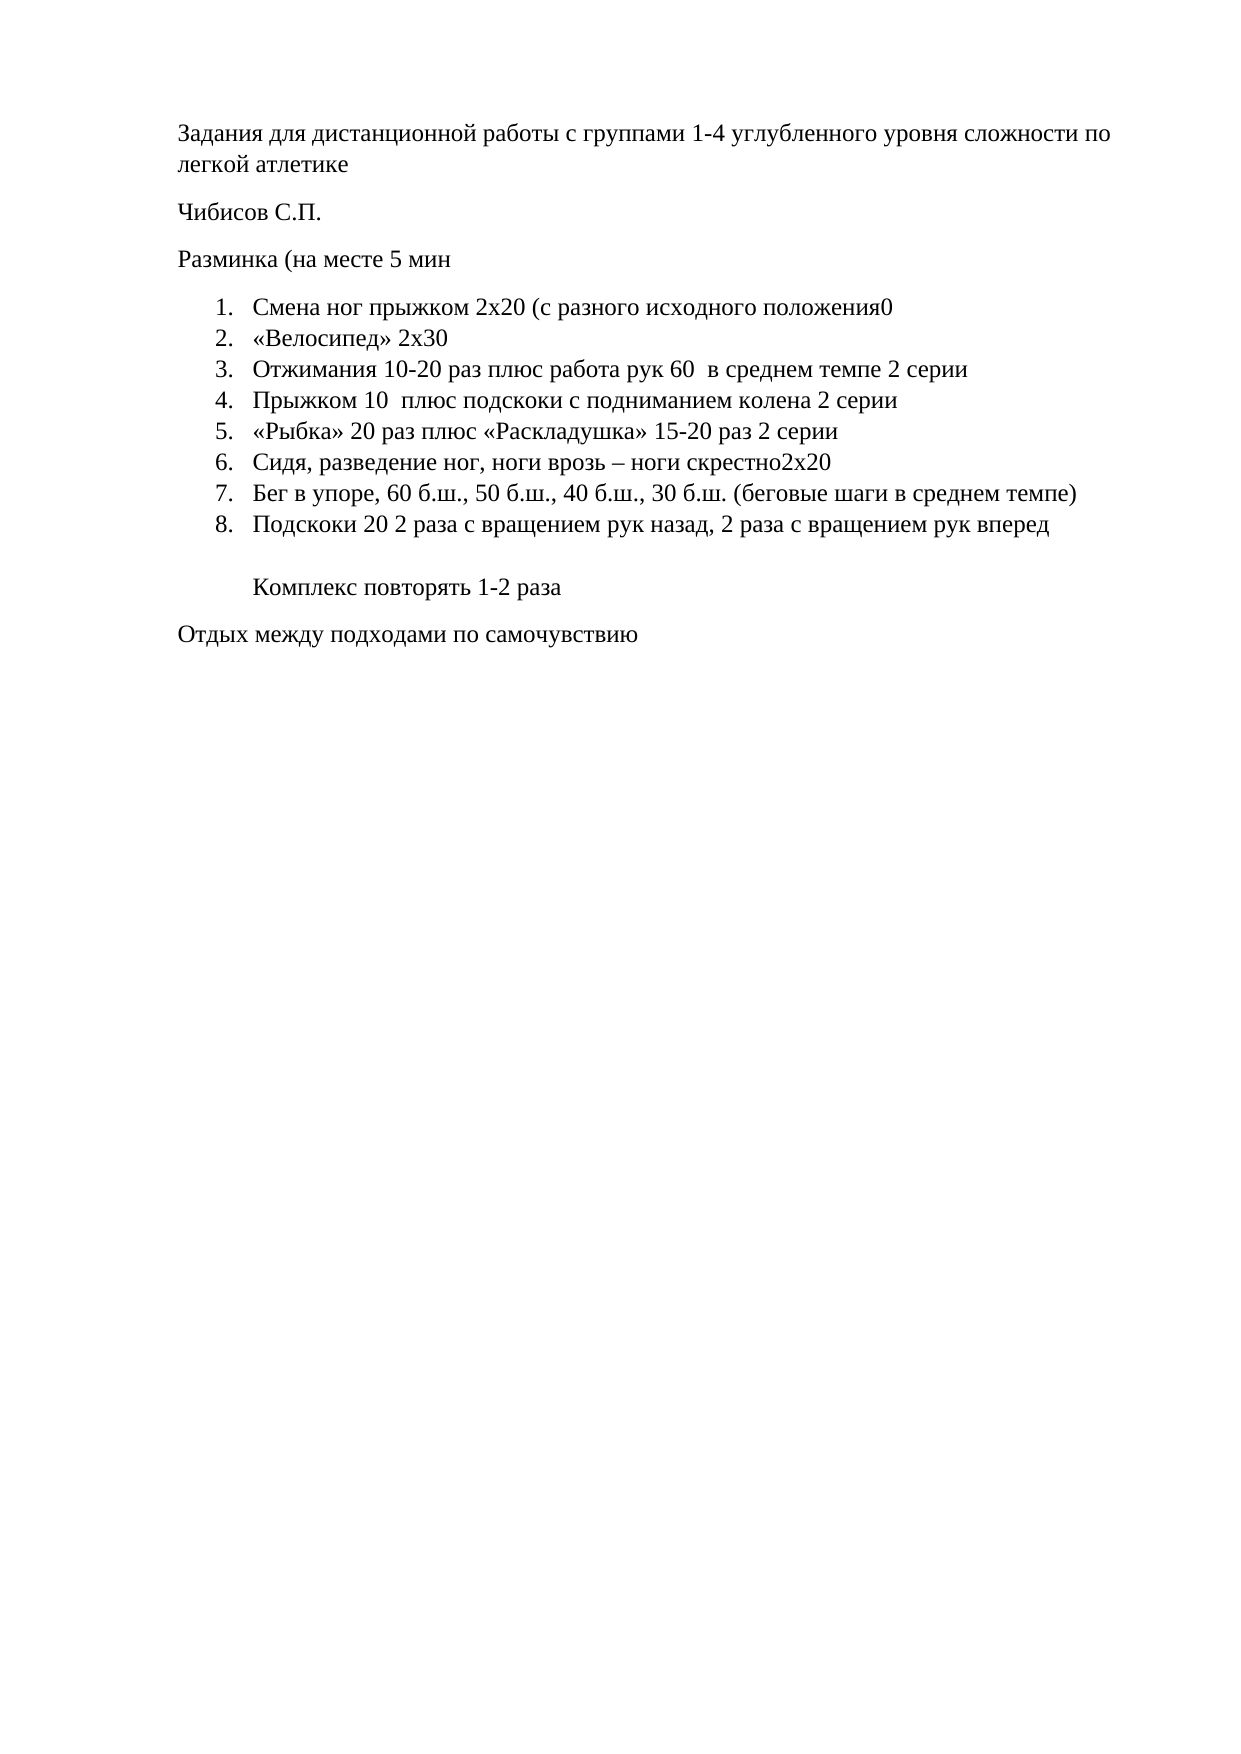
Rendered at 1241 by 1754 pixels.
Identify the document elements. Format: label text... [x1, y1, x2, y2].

text Чибисов С.П. [177, 197, 1152, 226]
list Отжимания 10-20 раз плюс работа рук 60 в среднем темпе 2 серии [215, 354, 1152, 383]
list Прыжком 10 плюс подскоки с подниманием колена 2 серии [215, 385, 1152, 414]
text Разминка (на месте 5 мин [177, 244, 1152, 273]
list «Рыбка» 20 раз плюс «Раскладушка» 15-20 раз 2 серии [215, 416, 1152, 445]
list Смена ног прыжком 2х20 (с разного исходного положения0 [215, 292, 1152, 321]
text Отдых между подходами по самочувствию [177, 619, 1152, 648]
list Сидя, разведение ног, ноги врозь – ноги скрестно2х20 [215, 447, 1152, 476]
list Комплекс повторять 1-2 раза [252, 572, 1152, 600]
list Бег в упоре, 60 б.ш., 50 б.ш., 40 б.ш., 30 б.ш. (беговые шаги в среднем темпе) [215, 478, 1152, 507]
text Задания для дистанционной работы с группами 1-4 углубленного уровня сложности по легкой атлетике [177, 118, 1152, 178]
list «Велосипед» 2х30 [215, 323, 1152, 352]
list Подскоки 20 2 раза с вращением рук назад, 2 раза с вращением рук вперед [215, 509, 1152, 538]
